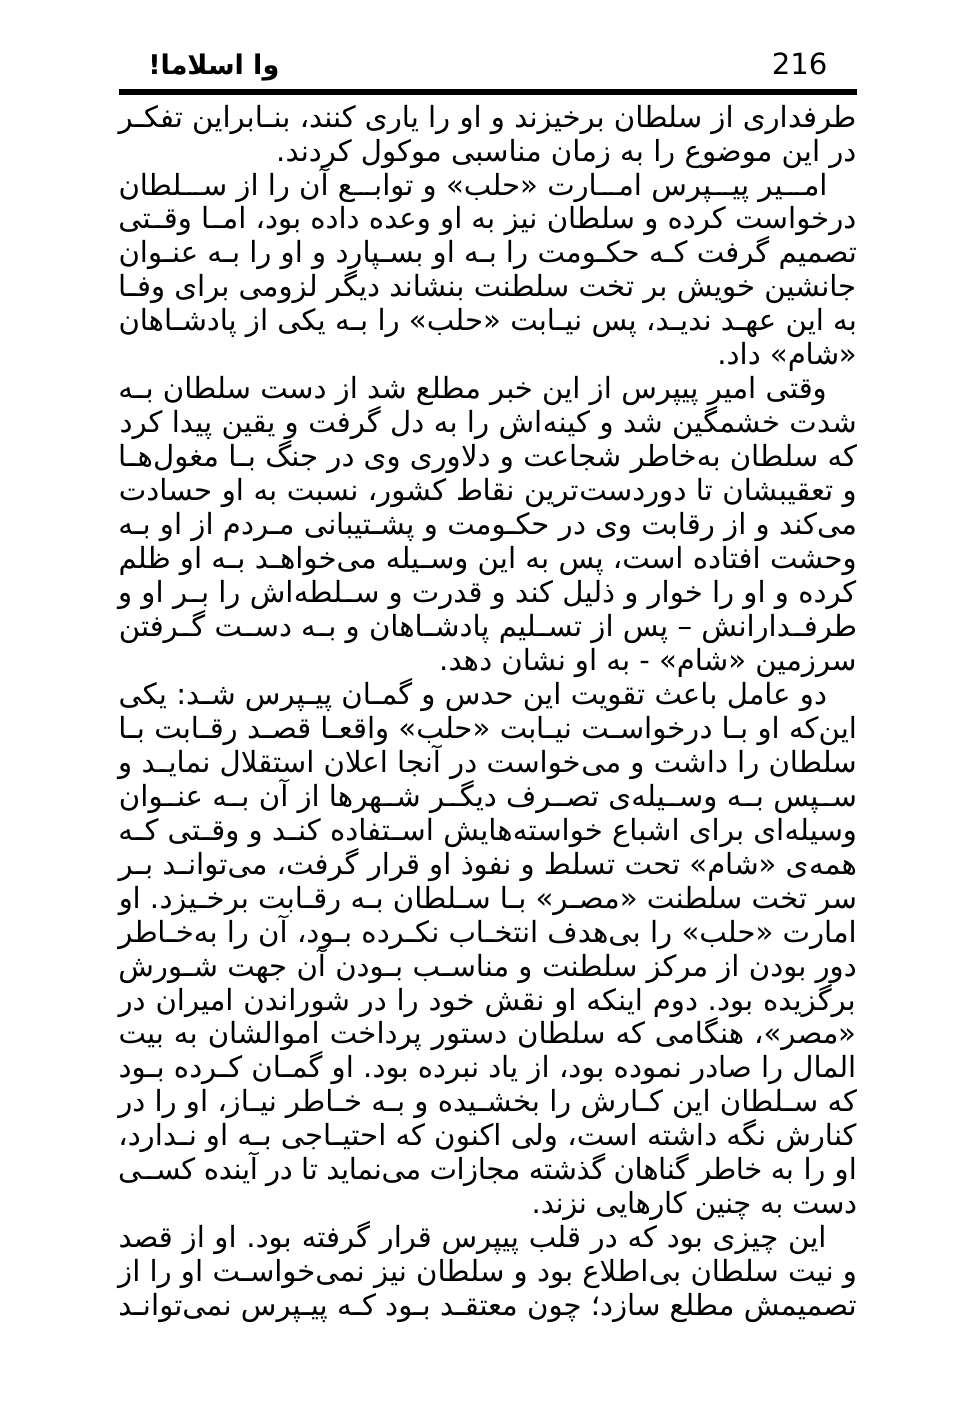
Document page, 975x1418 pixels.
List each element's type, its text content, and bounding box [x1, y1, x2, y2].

text وقتی امیر پیپرس از این خبر مطلع شد از دست سلطان به شدت خشمگین شد و کینه‌اش را به دل گرفت و یقین پیدا کرد که سلطان به‌خاطر شجاعت و دلاوری وی در جنگ با مغول‌ها و تعقیبشان تا دوردست‌ترین نقاط کشور، نسبت به او حسادت می‌کند و از رقابت وی در حکومت و پشتیبانی مردم از او به وحشت افتاده است، پس به این وسیله می‌خواهد به او ظلم کرده و او را خوار و ذلیل کند و قدرت و سلطه‌اش را بر او و طرفدارانش – پس از تسلیم پادشاهان و به دست گرفتن سرزمین «شام» - به او نشان دهد. [118, 372, 857, 677]
text امیر پیپرس امارت «حلب» و توابع آن را از سلطان درخواست کرده و سلطان نیز به او وعده داده بود، اما وقتی تصمیم گرفت که حکومت را به او بسپارد و او را به عنوان جانشین خویش بر تخت سلطنت بنشاند دیگر لزومی برای وفا به این عهد ندید، پس نیابت «حلب» را به یکی از پادشاهان «شام» داد. [118, 168, 857, 372]
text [118, 100, 857, 168]
text دو عامل باعث تقویت این حدس و گمان پیپرس شد: یکی این‌که او با درخواست نیابت «حلب» واقعا قصد رقابت با سلطان را داشت و می‌خواست در آنجا اعلان استقلال نماید و سپس به وسیله‌ی تصرف دیگر شهرها از آن به عنوان وسیله‌ای برای اشباع خواسته‌هایش استفاده کند و وقتی که همه‌ی «شام» تحت تسلط و نفوذ او قرار گرفت، می‌تواند بر سر تخت سلطنت «مصر» با سلطان به رقابت برخیزد. او امارت «حلب» را بی‌هدف انتخاب نکرده بود، آن را به‌خاطر دور بودن از مرکز سلطنت و مناسب بودن آن جهت شورش برگزیده بود. دوم اینکه او نقش خود را در شوراندن امیران در «مصر»، هنگامی که سلطان دستور پرداخت اموالشان به بیت المال را صادر نموده بود، از یاد نبرده بود. او گمان کرده بود که سلطان این کارش را بخشیده و به خاطر نیاز، او را در کنارش نگه داشته است، ولی اکنون که احتیاجی به او ندارد، او را به خاطر گناهان گذشته مجازات می‌نماید تا در آینده کسی دست به چنین کارهایی نزند. [118, 677, 857, 1221]
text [118, 1221, 857, 1322]
